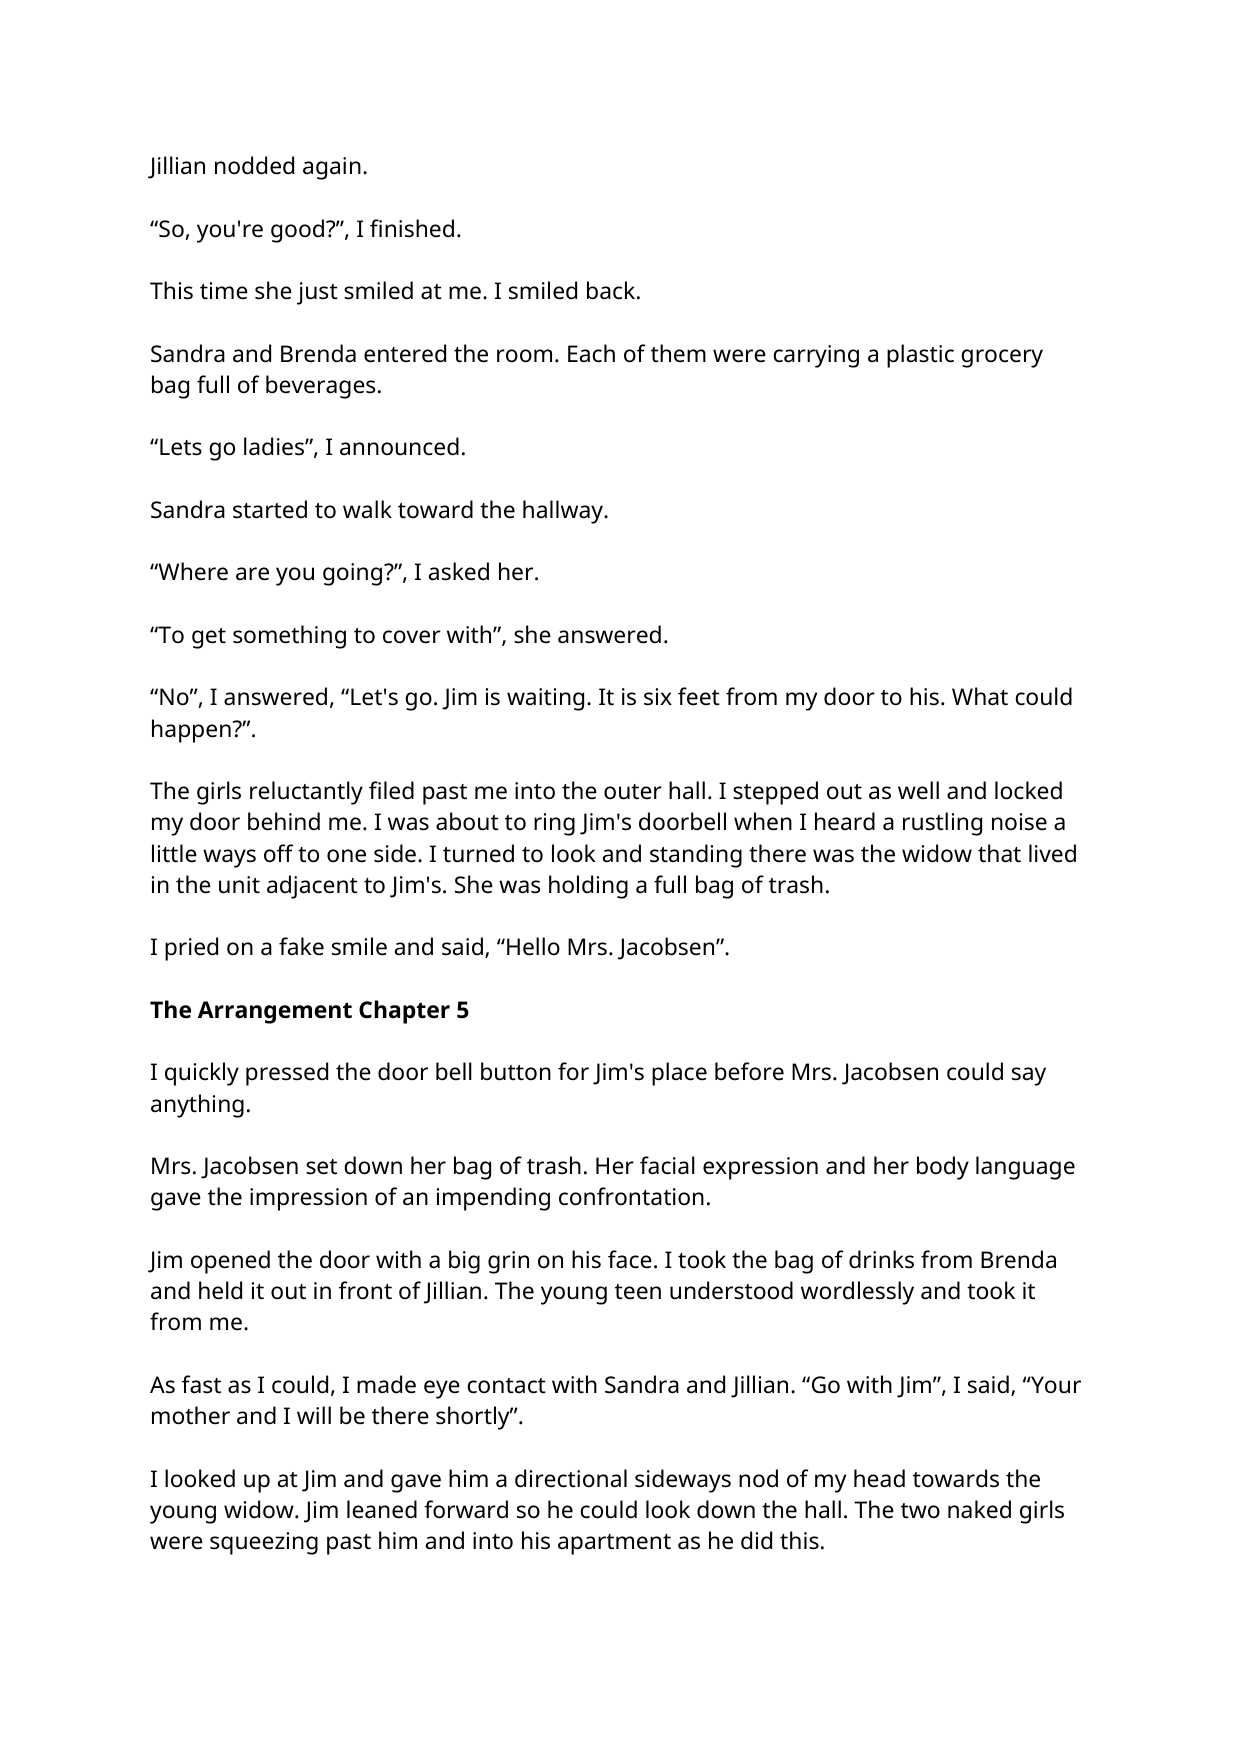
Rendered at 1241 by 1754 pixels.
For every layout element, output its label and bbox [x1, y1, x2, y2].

text [150, 994, 1090, 1587]
text [150, 150, 1090, 962]
